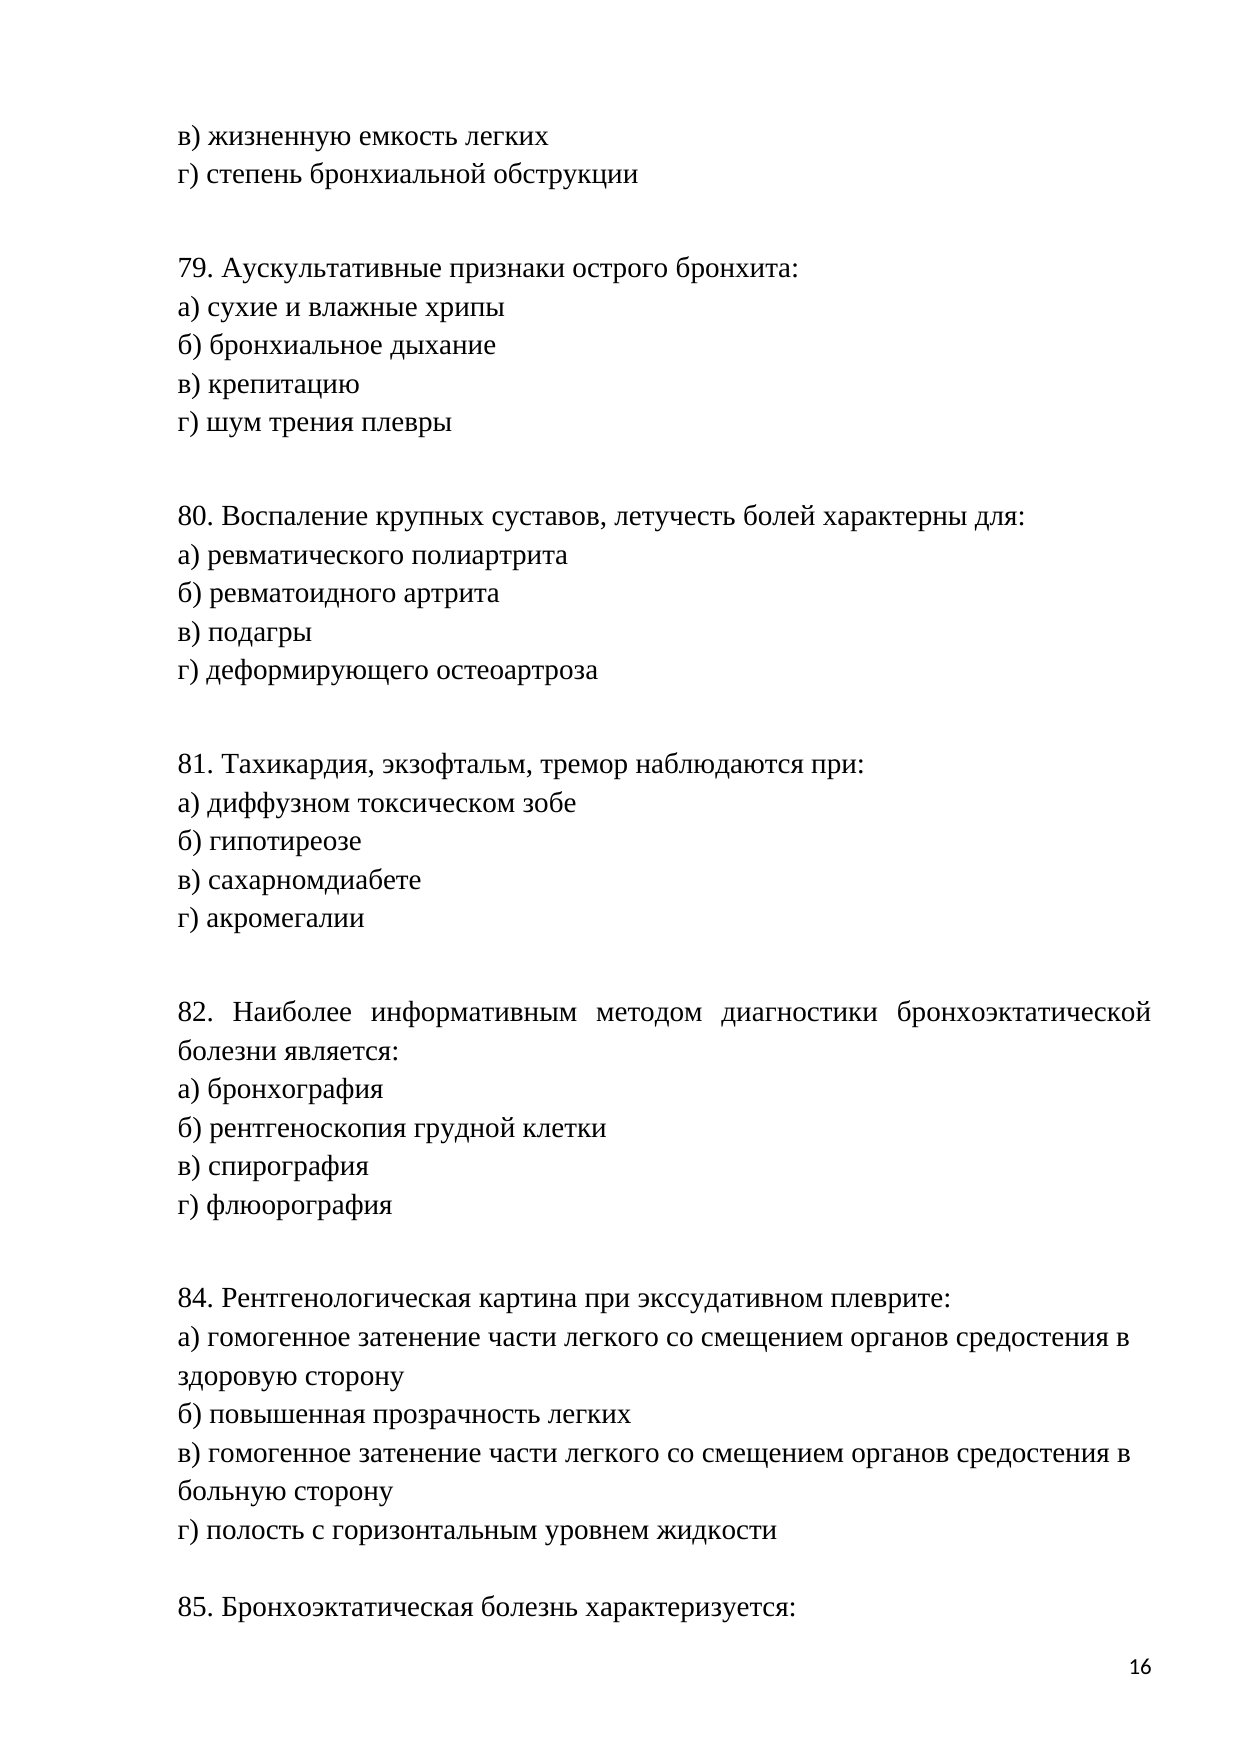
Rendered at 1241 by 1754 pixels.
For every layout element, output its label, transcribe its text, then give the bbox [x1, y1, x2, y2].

text 80. Воспаление крупных суставов, летучесть болей характерны для: [177, 498, 1152, 532]
text 79. Аускультативные признаки острого бронхита: [177, 250, 1152, 284]
text б) ревматоидного артрита [177, 575, 1152, 609]
text в) жизненную емкость легких [177, 118, 1152, 152]
text в) гомогенное затенение части легкого со смещением органов средостения в [177, 1435, 1152, 1468]
text 84. Рентгенологическая картина при экссудативном плеврите: [177, 1281, 1152, 1314]
text а) бронхография [177, 1071, 1152, 1105]
text в) сахарномдиабете [177, 862, 1152, 895]
text г) полость с горизонтальным уровнем жидкости [177, 1512, 1152, 1545]
text а) гомогенное затенение части легкого со смещением органов средостения в [177, 1319, 1152, 1353]
text здоровую сторону [177, 1358, 1152, 1391]
text а) ревматического полиартрита [177, 537, 1152, 570]
text г) акромегалии [177, 900, 1152, 934]
text больную сторону [177, 1473, 1152, 1507]
text г) деформирующего остеоартроза [177, 652, 1152, 686]
text б) рентгеноскопия грудной клетки [177, 1110, 1152, 1143]
text в) подагры [177, 614, 1152, 647]
text а) сухие и влажные хрипы [177, 289, 1152, 322]
text б) бронхиальное дыхание [177, 327, 1152, 361]
text в) крепитацию [177, 366, 1152, 399]
text в) спирография [177, 1148, 1152, 1182]
text 82. Наиболее информативным методом диагностики бронхоэктатической болезни является: [177, 994, 1152, 1066]
text г) степень бронхиальной обструкции [177, 157, 1152, 190]
text г) шум трения плевры [177, 404, 1152, 438]
text г) флюорография [177, 1187, 1152, 1220]
text б) гипотиреозе [177, 823, 1152, 857]
text 85. Бронхоэктатическая болезнь характеризуется: [177, 1589, 1152, 1622]
text 81. Тахикардия, экзофтальм, тремор наблюдаются при: [177, 746, 1152, 780]
text б) повышенная прозрачность легких [177, 1396, 1152, 1430]
text а) диффузном токсическом зобе [177, 785, 1152, 818]
